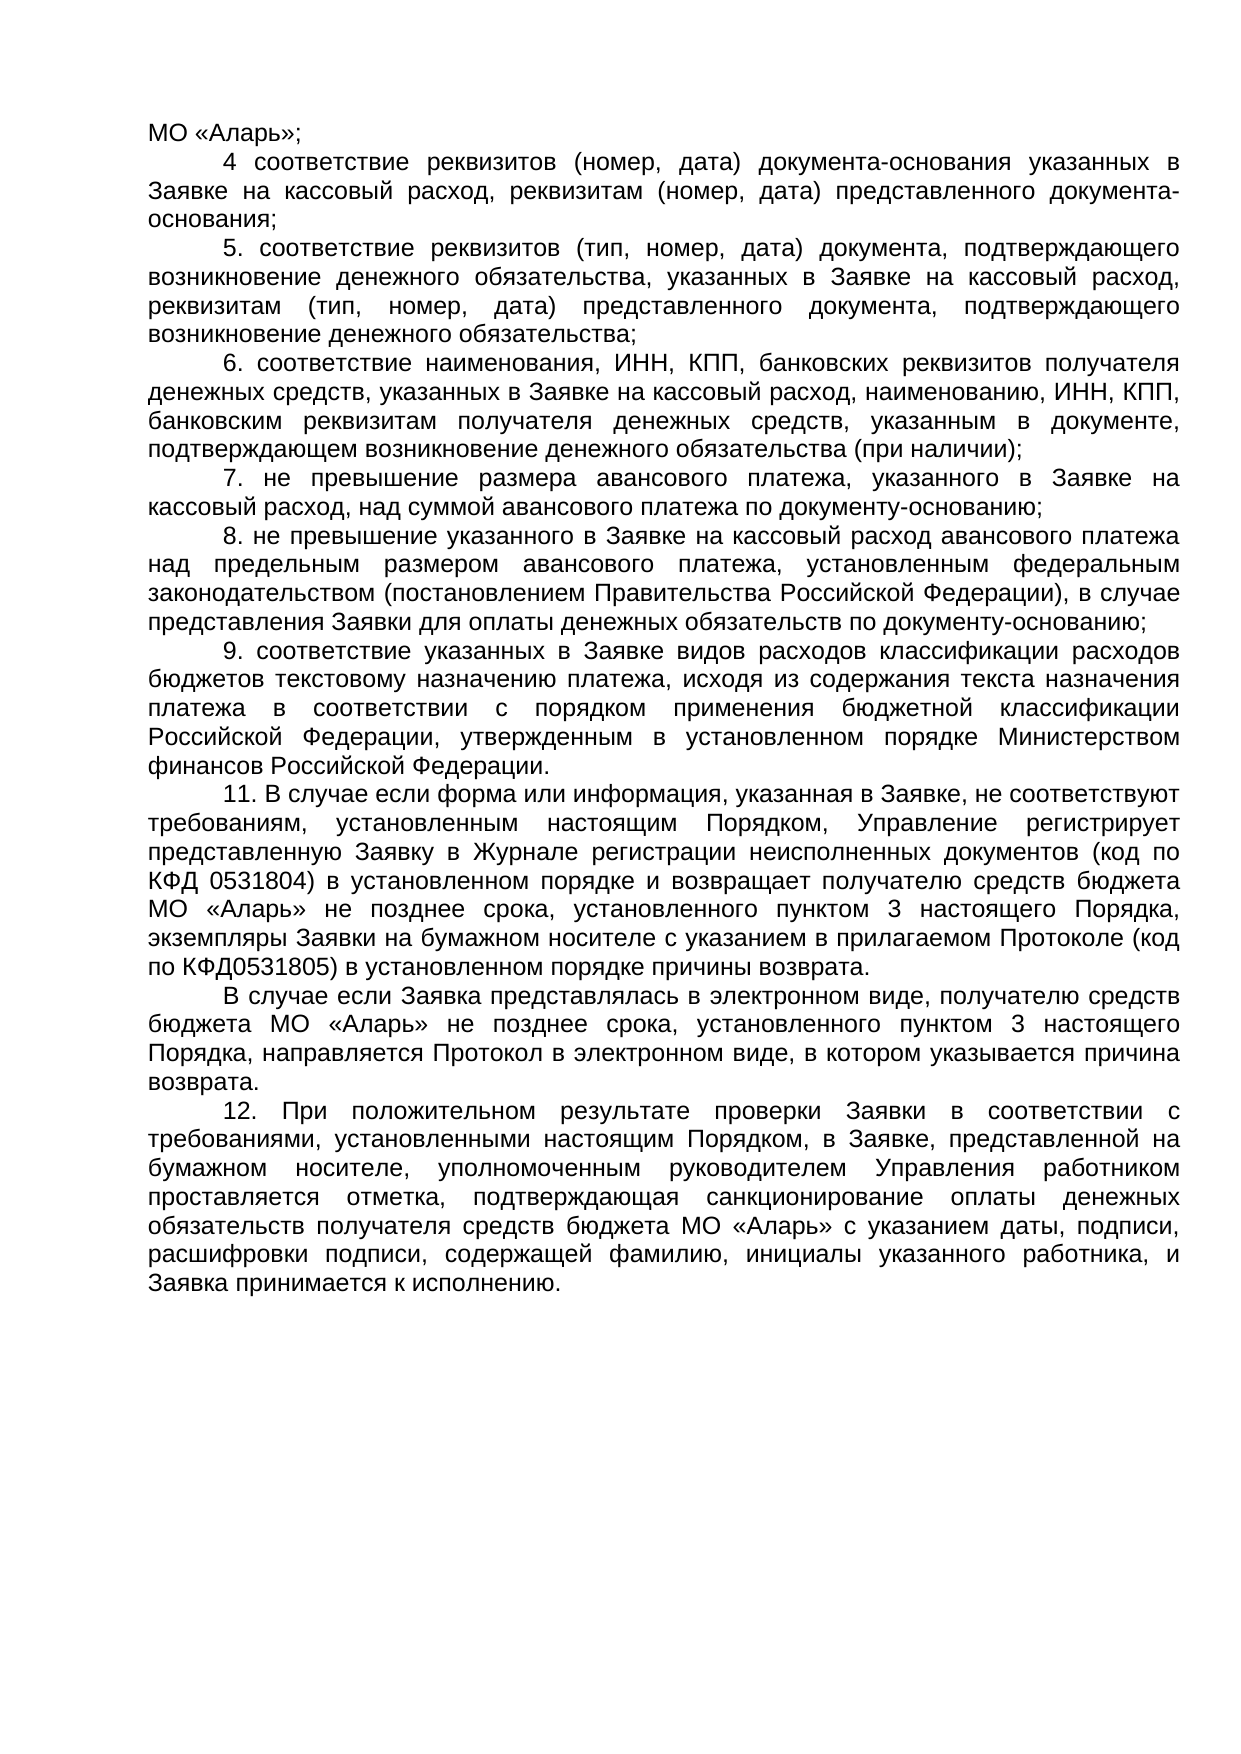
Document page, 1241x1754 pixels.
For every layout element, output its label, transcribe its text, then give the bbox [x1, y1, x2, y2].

text 7. не превышение размера авансового платежа, указанного в Заявке на кассовый расход, над суммой авансового платежа по документу-основанию; [148, 463, 1181, 521]
text 11. В случае если форма или информация, указанная в Заявке, не соответствуют требованиям, установленным настоящим Порядком, Управление регистрирует представленную Заявку в Журнале регистрации неисполненных документов (код по КФД 0531804) в установленном порядке и возвращает получателю средств бюджета МО «Аларь» не позднее срока, установленного пунктом 3 настоящего Порядка, экземпляры Заявки на бумажном носителе с указанием в прилагаемом Протоколе (код по КФД0531805) в установленном порядке причины возврата. [148, 779, 1181, 981]
text 9. соответствие указанных в Заявке видов расходов классификации расходов бюджетов текстовому назначению платежа, исходя из содержания текста назначения платежа в соответствии с порядком применения бюджетной классификации Российской Федерации, утвержденным в установленном порядке Министерством финансов Российской Федерации. [148, 636, 1181, 779]
text 8. не превышение указанного в Заявке на кассовый расход авансового платежа над предельным размером авансового платежа, установленным федеральным законодательством (постановлением Правительства Российской Федерации), в случае представления Заявки для оплаты денежных обязательств по документу-основанию; [148, 521, 1181, 636]
text 4 соответствие реквизитов (номер, дата) документа-основания указанных в Заявке на кассовый расход, реквизитам (номер, дата) представленного документа-основания; [148, 147, 1181, 233]
text 6. соответствие наименования, ИНН, КПП, банковских реквизитов получателя денежных средств, указанных в Заявке на кассовый расход, наименованию, ИНН, КПП, банковским реквизитам получателя денежных средств, указанным в документе, подтверждающем возникновение денежного обязательства (при наличии); [148, 348, 1181, 463]
text 5. соответствие реквизитов (тип, номер, дата) документа, подтверждающего возникновение денежного обязательства, указанных в Заявке на кассовый расход, реквизитам (тип, номер, дата) представленного документа, подтверждающего возникновение денежного обязательства; [148, 233, 1181, 348]
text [148, 118, 1181, 147]
text В случае если Заявка представлялась в электронном виде, получателю средств бюджета МО «Аларь» не позднее срока, установленного пунктом 3 настоящего Порядка, направляется Протокол в электронном виде, в котором указывается причина возврата. [148, 981, 1181, 1096]
text 12. При положительном результате проверки Заявки в соответствии с требованиями, установленными настоящим Порядком, в Заявке, представленной на бумажном носителе, уполномоченным руководителем Управления работником проставляется отметка, подтверждающая санкционирование оплаты денежных обязательств получателя средств бюджета МО «Аларь» с указанием даты, подписи, расшифровки подписи, содержащей фамилию, инициалы указанного работника, и Заявка принимается к исполнению. [148, 1096, 1181, 1297]
